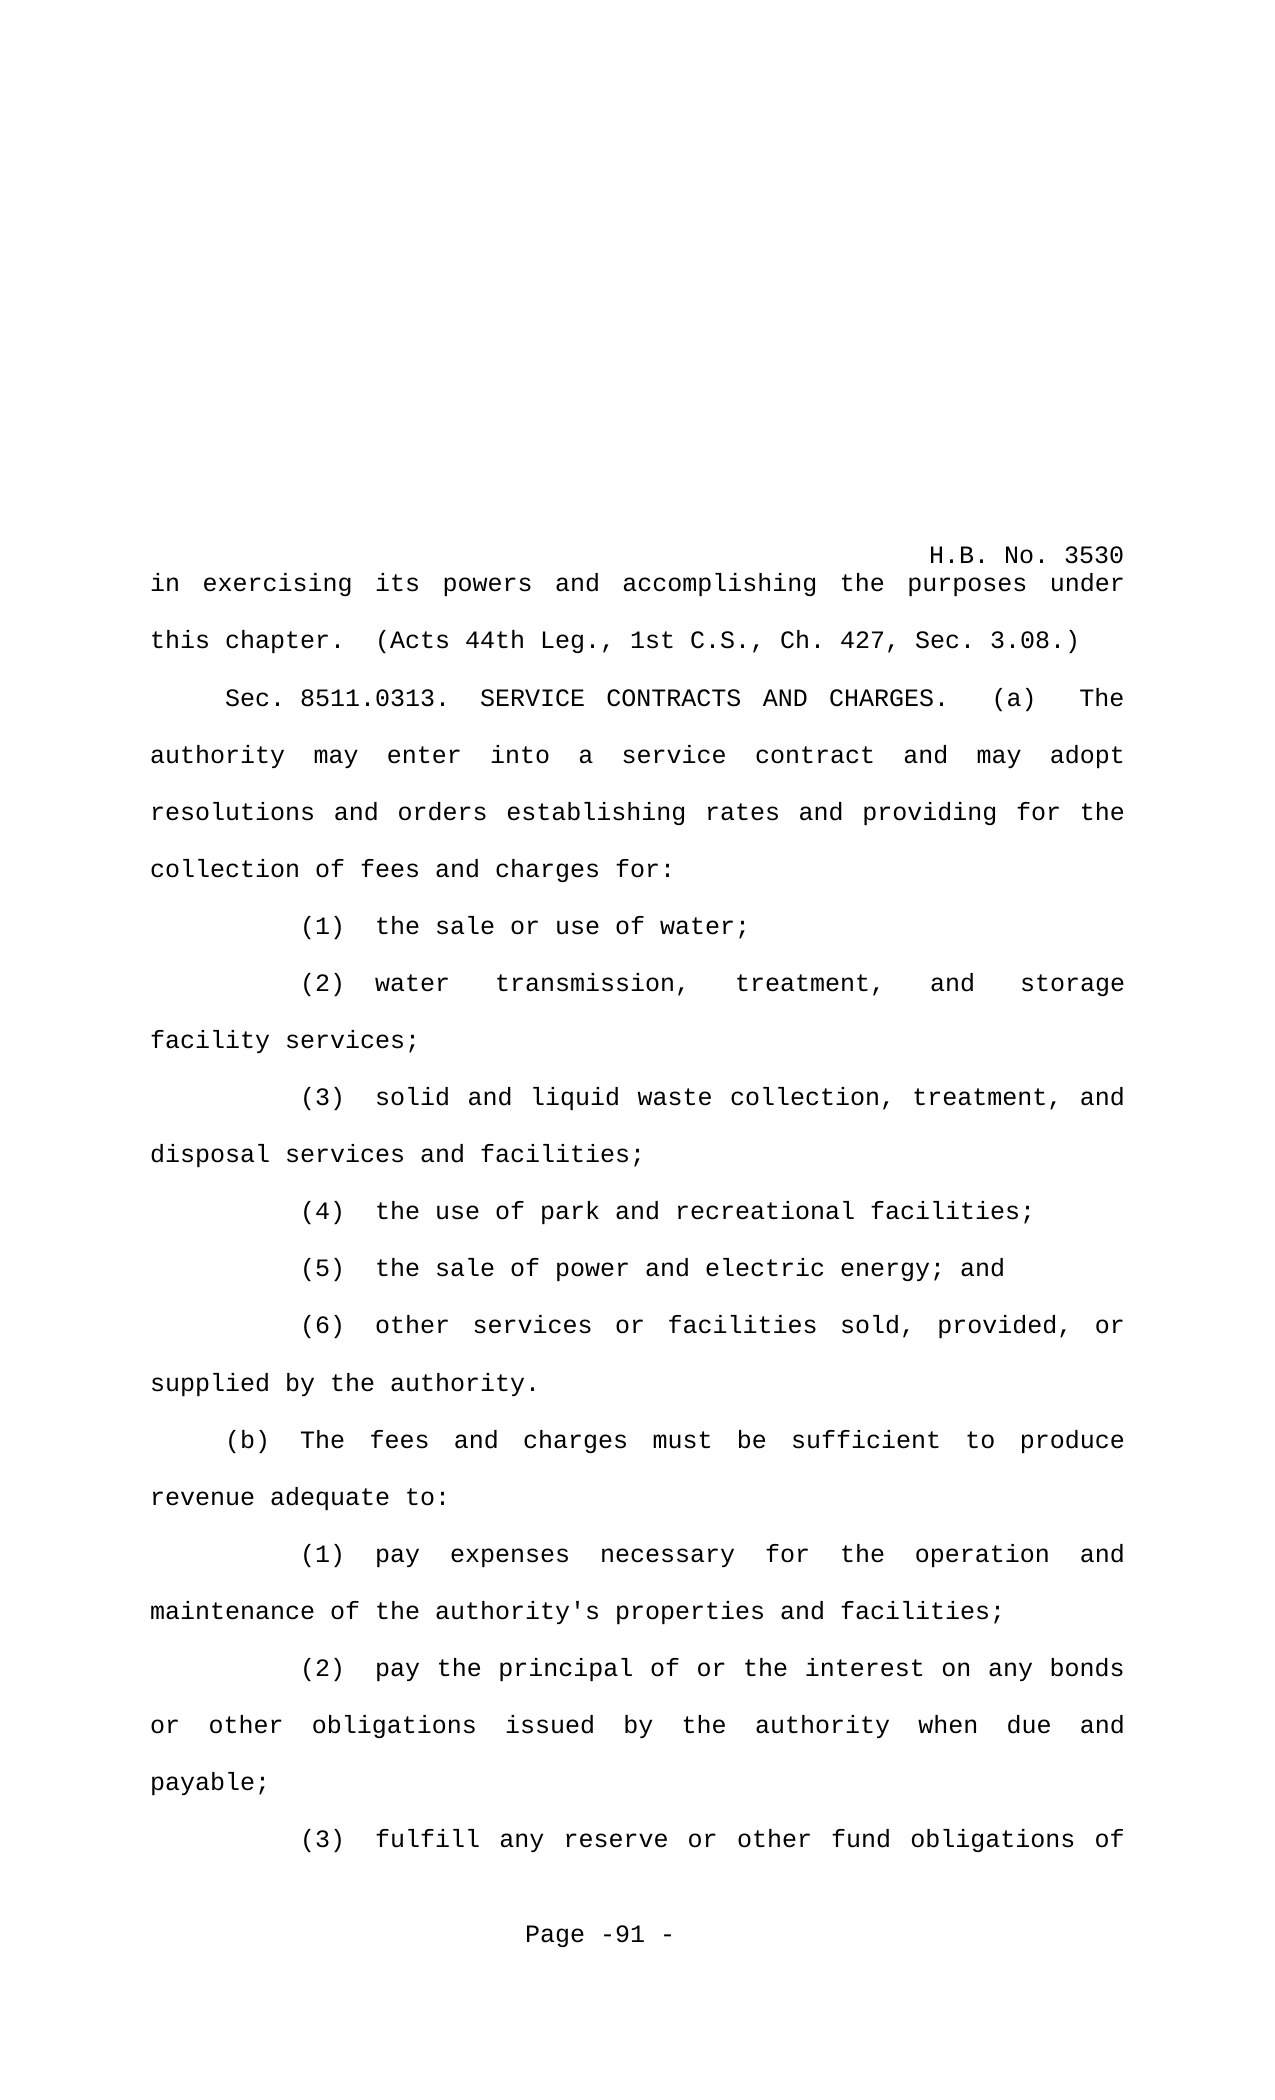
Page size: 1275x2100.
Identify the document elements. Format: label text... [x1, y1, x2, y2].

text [150, 1827, 1125, 1855]
text (5) the sale of power and electric energy; and [150, 1256, 1125, 1284]
text (3) solid and liquid waste collection, treatment, and disposal services and facilities; [150, 1084, 1125, 1170]
text (2) water transmission, treatment, and storage facility services; [150, 970, 1125, 1056]
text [150, 571, 1125, 656]
text Sec. 8511.0313. SERVICE CONTRACTS AND CHARGES. (a) The authority may enter into a service contract and may adopt resolutions and orders establishing rates and providing for the collection of fees and charges for: [150, 685, 1125, 885]
text (b) The fees and charges must be sufficient to produce revenue adequate to: [150, 1427, 1125, 1513]
text (1) pay expenses necessary for the operation and maintenance of the authority's properties and facilities; [150, 1541, 1125, 1627]
text (2) pay the principal of or the interest on any bonds or other obligations issued by the authority when due and payable; [150, 1655, 1125, 1798]
text (4) the use of park and recreational facilities; [150, 1199, 1125, 1227]
text (1) the sale or use of water; [150, 913, 1125, 942]
text (6) other services or facilities sold, provided, or supplied by the authority. [150, 1313, 1125, 1398]
